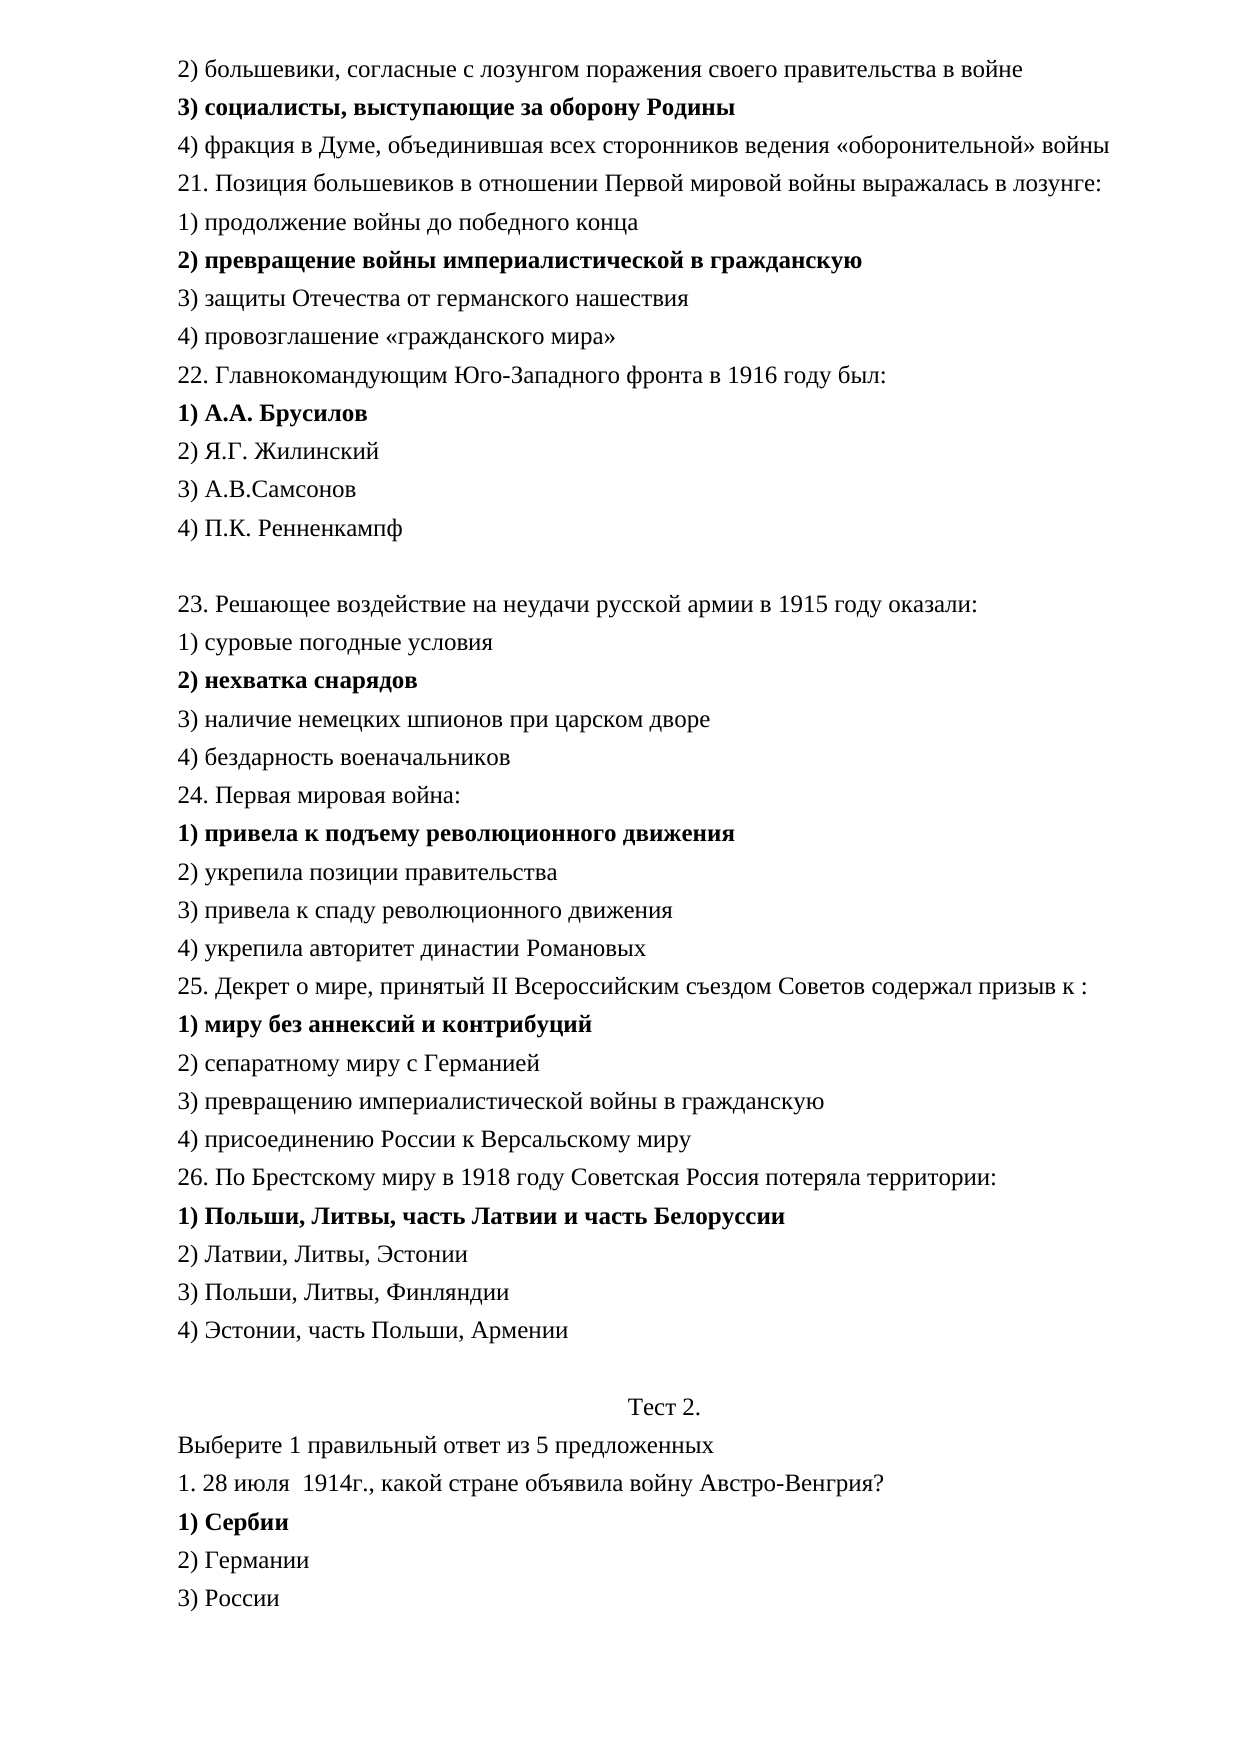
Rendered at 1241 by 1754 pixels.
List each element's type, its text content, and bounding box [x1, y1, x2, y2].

text 3) превращению империалистической войны в гражданскую [177, 1077, 1152, 1115]
text 4) фракция в Думе, объединившая всех сторонников ведения «оборонительной» войны [177, 121, 1152, 159]
text 3) А.В.Самсонов [177, 465, 1152, 503]
text 3) защиты Отечества от германского нашествия [177, 274, 1152, 312]
text 24. Первая мировая война: [177, 771, 1152, 809]
text 2) Я.Г. Жилинский [177, 427, 1152, 465]
text 4) П.К. Ренненкампф [177, 503, 1152, 541]
text Выберите 1 правильный ответ из 5 предложенных [177, 1421, 1152, 1459]
text 3) привела к спаду революционного движения [177, 885, 1152, 924]
text 4) присоединению России к Версальскому миру [177, 1115, 1152, 1153]
text 22. Главнокомандующим Юго-Западного фронта в 1916 году был: 1) А.А. Брусилов [177, 350, 1152, 427]
text 23. Решающее воздействие на неудачи русской армии в 1915 году оказали: 1) суровые погодные условия [177, 541, 1152, 656]
text 2) нехватка снарядов [177, 656, 1152, 694]
text 3) России [177, 1573, 1152, 1612]
text Тест 2. [177, 1382, 1152, 1421]
text 3) наличие немецких шпионов при царском дворе [177, 694, 1152, 732]
text 1. 28 июля 1914г., какой стране объявила войну Австро-Венгрия? [177, 1459, 1152, 1497]
text 4) провозглашение «гражданского мира» [177, 312, 1152, 350]
text 4) укрепила авторитет династии Романовых [177, 924, 1152, 962]
text 4) бездарность военачальников [177, 732, 1152, 771]
text 2) укрепила позиции правительства [177, 847, 1152, 885]
text 2) сепаратному миру с Германией [177, 1038, 1152, 1077]
text 1) Сербии [177, 1497, 1152, 1535]
text 2) Латвии, Литвы, Эстонии [177, 1229, 1152, 1268]
text 2) превращение войны империалистической в гражданскую [177, 236, 1152, 274]
text 1) привела к подъему революционного движения [177, 809, 1152, 847]
text 25. Декрет о мире, принятый II Всероссийским съездом Советов содержал призыв к : [177, 962, 1152, 1000]
text 2) Германии [177, 1535, 1152, 1573]
text 2) большевики, согласные с лозунгом поражения своего правительства в войне 3) социалисты, выступающие за оборону Родины [177, 44, 1152, 121]
text 26. По Брестскому миру в 1918 году Советская Россия потеряла территории: 1) Польши, Литвы, часть Латвии и часть Белоруссии [177, 1153, 1152, 1229]
text 3) Польши, Литвы, Финляндии [177, 1268, 1152, 1306]
text 4) Эстонии, часть Польши, Армении [177, 1306, 1152, 1344]
text 21. Позиция большевиков в отношении Первой мировой войны выражалась в лозунге: 1) продолжение войны до победного конца [177, 159, 1152, 236]
text 1) миру без аннексий и контрибуций [177, 1000, 1152, 1038]
